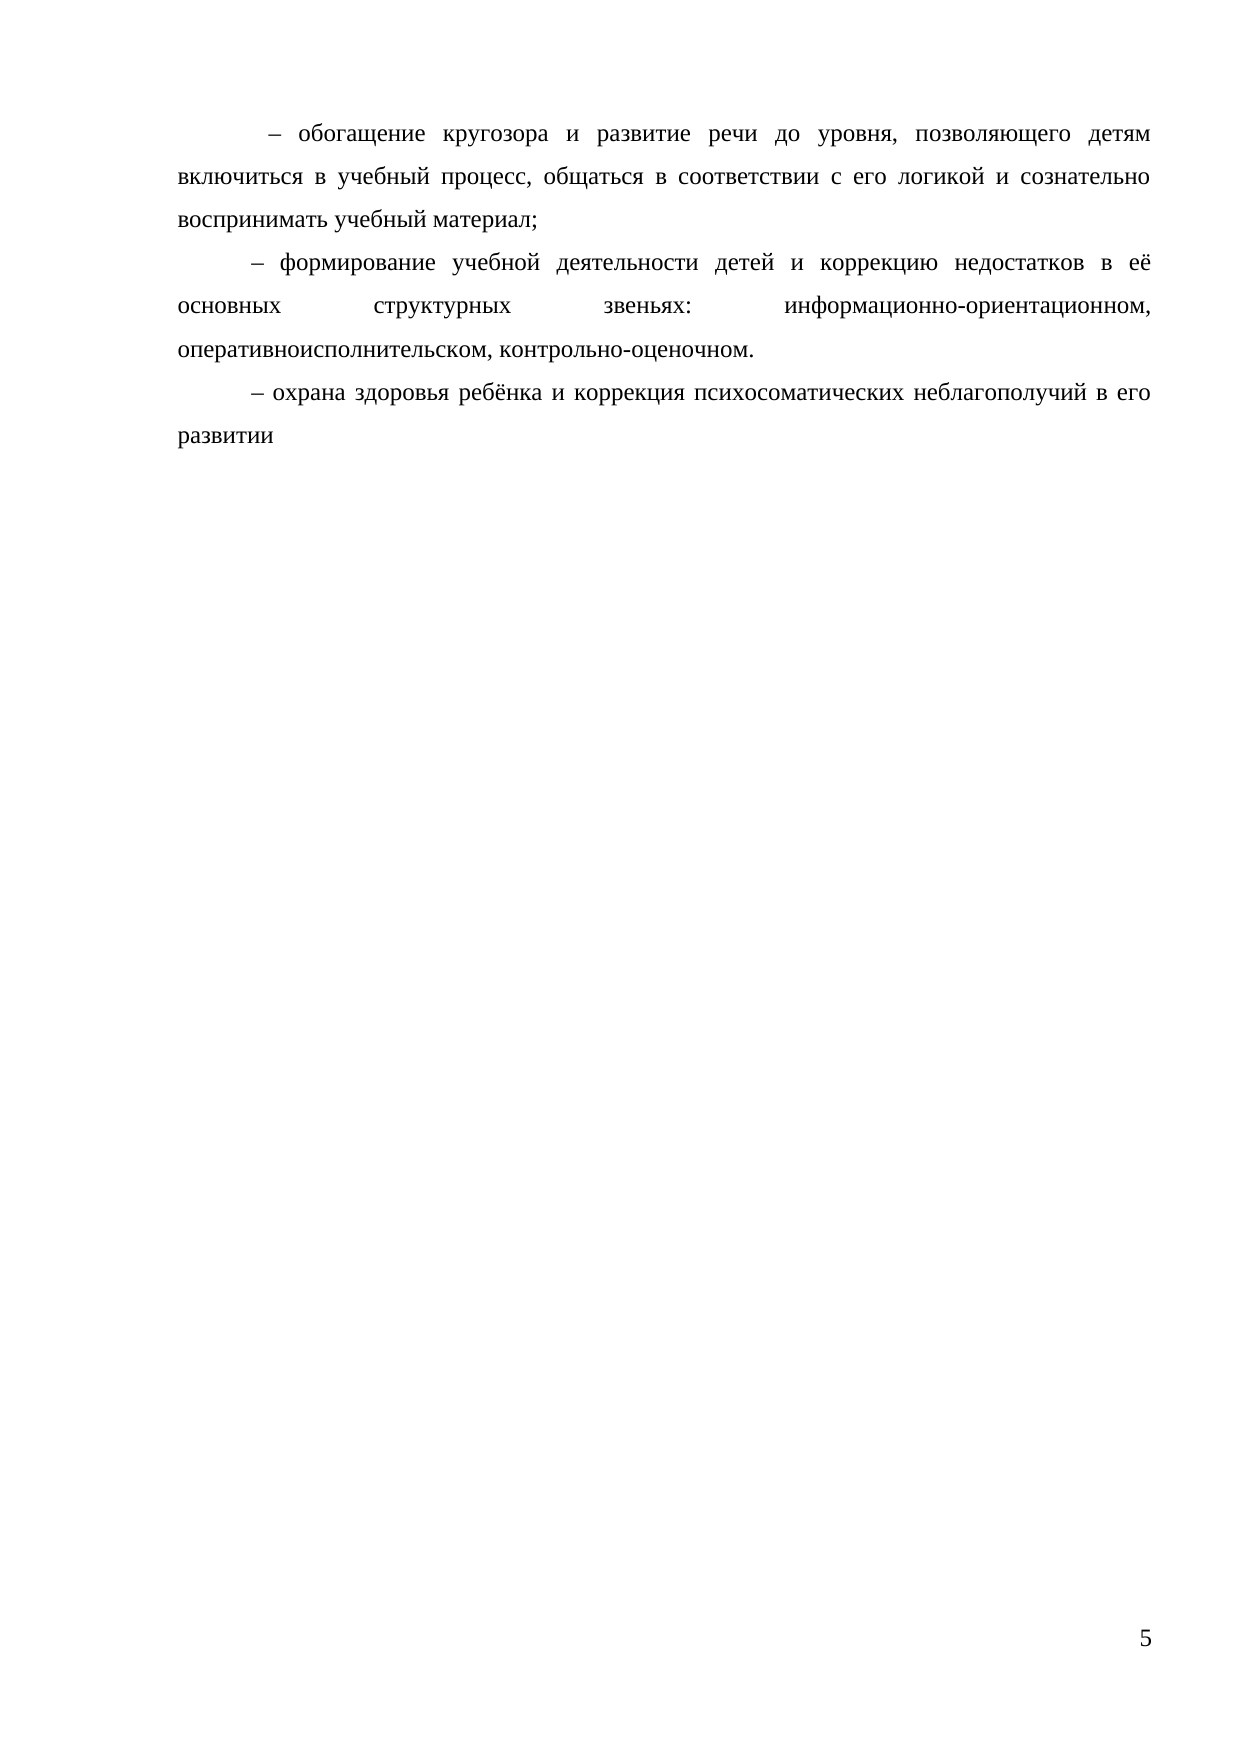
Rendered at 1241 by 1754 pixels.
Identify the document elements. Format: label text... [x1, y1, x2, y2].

text – охрана здоровья ребёнка и коррекция психосоматических неблагополучий в его развитии [177, 377, 1152, 449]
text – обогащение кругозора и развитие речи до уровня, позволяющего детям включиться в учебный процесс, общаться в соответствии с его логикой и сознательно воспринимать учебный материал; [177, 118, 1152, 233]
text – формирование учебной деятельности детей и коррекцию недостатков в её основных структурных звеньях: информационно-ориентационном, оперативноисполнительском, контрольно-оценочном. [177, 247, 1152, 362]
